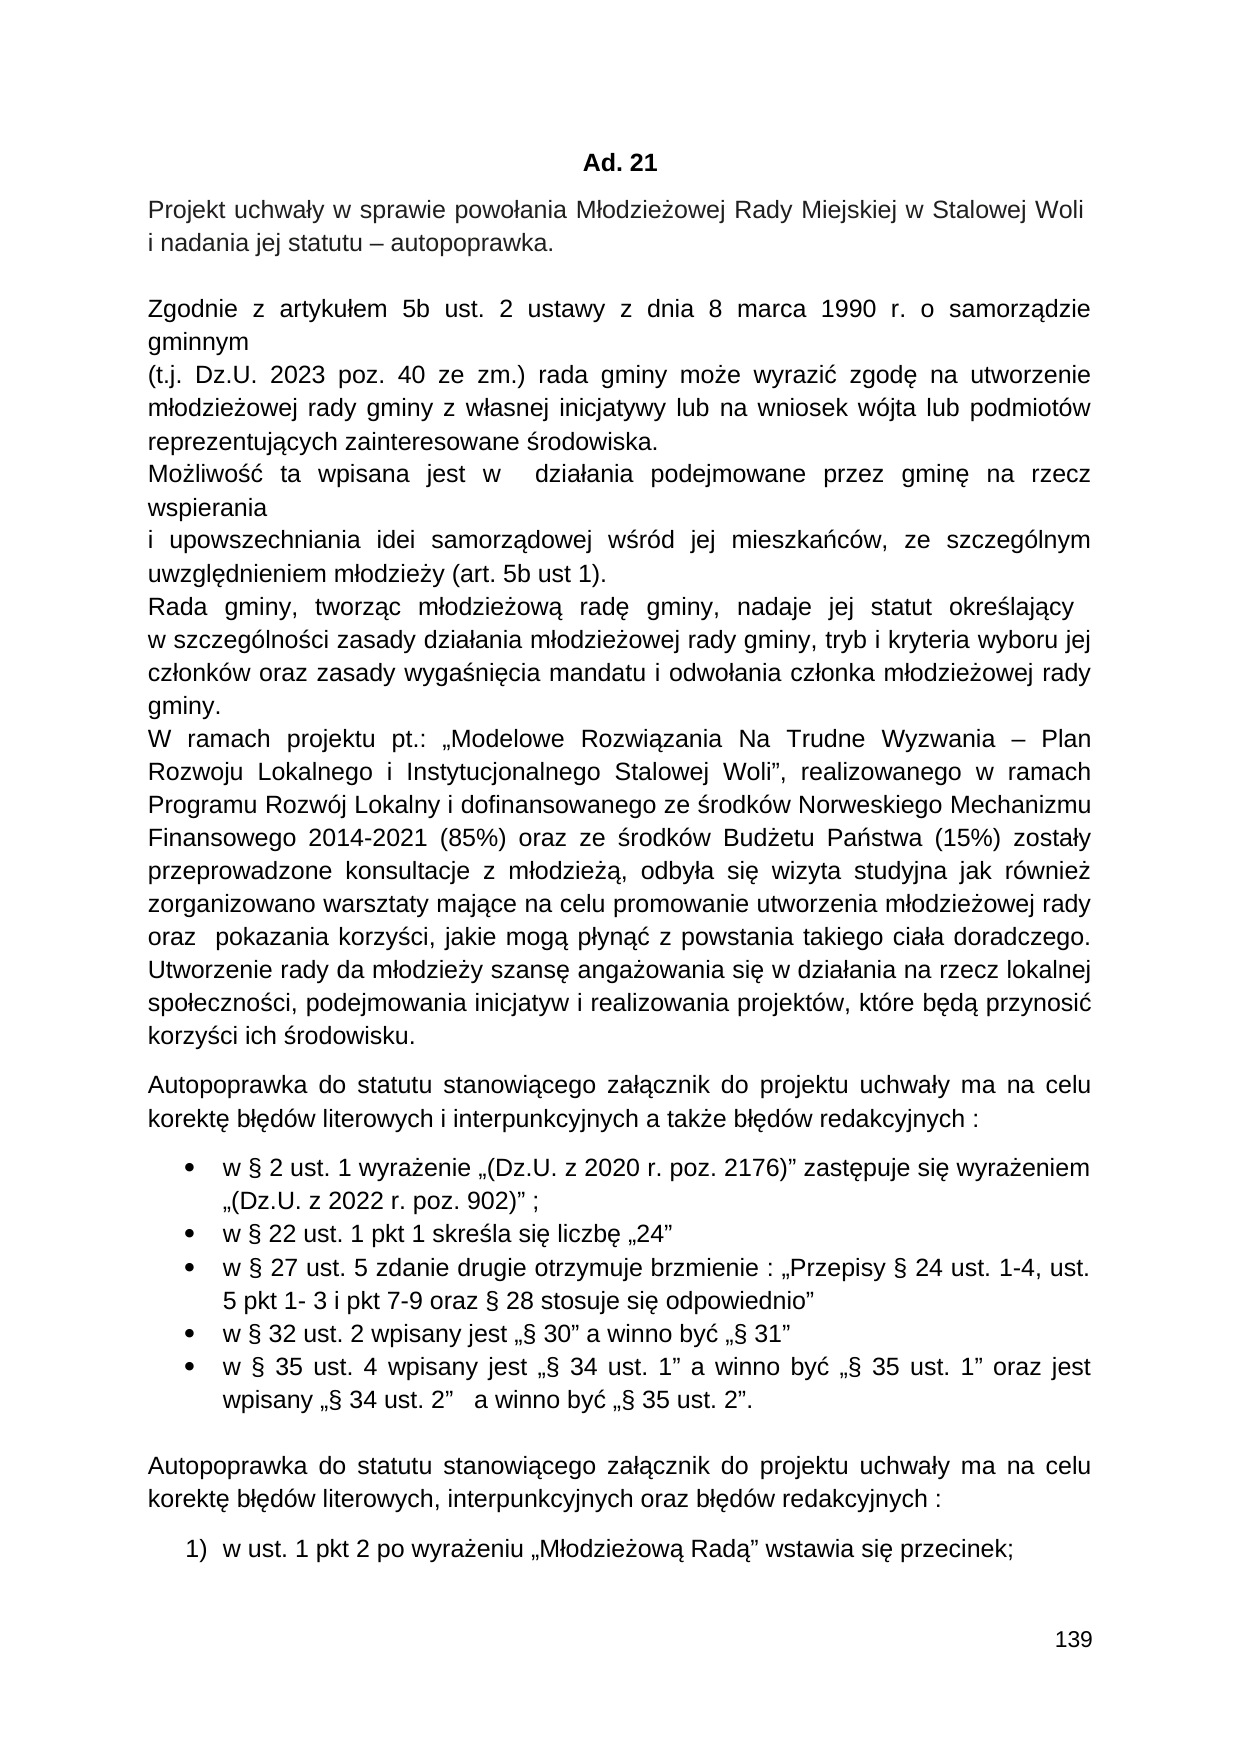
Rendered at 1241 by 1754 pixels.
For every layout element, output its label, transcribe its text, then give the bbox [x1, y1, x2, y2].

text Zgodnie z artykułem 5b ust. 2 ustawy z dnia 8 marca 1990 r. o samorządzie gminnym (t.j. Dz.U. 2023 poz. 40 ze zm.) rada gminy może wyrazić zgodę na utworzenie młodzieżowej rady gminy z własnej inicjatywy lub na wniosek wójta lub podmiotów reprezentujących zainteresowane środowiska. [148, 294, 1093, 455]
list w § 35 ust. 4 wpisany jest „§ 34 ust. 1” a winno być „§ 35 ust. 1” oraz jest wpisany „§ 34 ust. 2” a winno być „§ 35 ust. 2”. [185, 1352, 1093, 1414]
text Autopoprawka do statutu stanowiącego załącznik do projektu uchwały ma na celu korektę błędów literowych, interpunkcyjnych oraz błędów redakcyjnych : [148, 1451, 1093, 1513]
text i upowszechniania idei samorządowej wśród jej mieszkańców, ze szczególnym uwzględnieniem młodzieży (art. 5b ust 1). [148, 526, 1093, 587]
list w § 22 ust. 1 pkt 1 skreśla się liczbę „24” [185, 1219, 1093, 1248]
text Możliwość ta wpisana jest w działania podejmowane przez gminę na rzecz wspierania [148, 459, 1093, 521]
text Ad. 21 [148, 148, 1093, 176]
list w § 27 ust. 5 zdanie drugie otrzymuje brzmienie : „Przepisy § 24 ust. 1-4, ust. 5 pkt 1- 3 i pkt 7-9 oraz § 28 stosuje się odpowiednio” [185, 1252, 1093, 1314]
text W ramach projektu pt.: „Modelowe Rozwiązania Na Trudne Wyzwania – Plan Rozwoju Lokalnego i Instytucjonalnego Stalowej Woli”, realizowanego w ramach Programu Rozwój Lokalny i dofinansowanego ze środków Norweskiego Mechanizmu Finansowego 2014-2021 (85%) oraz ze środków Budżetu Państwa (15%) zostały przeprowadzone konsultacje z młodzieżą, odbyła się wizyta studyjna jak również zorganizowano warsztaty mające na celu promowanie utworzenia młodzieżowej rady oraz pokazania korzyści, jakie mogą płynąć z powstania takiego ciała doradczego. Utworzenie rady da młodzieży szansę angażowania się w działania na rzecz lokalnej społeczności, podejmowania inicjatyw i realizowania projektów, które będą przynosić korzyści ich środowisku. [148, 724, 1093, 1049]
text Rada gminy, tworząc młodzieżową radę gminy, nadaje jej statut określający w szczególności zasady działania młodzieżowej rady gminy, tryb i kryteria wyboru jej członków oraz zasady wygaśnięcia mandatu i odwołania członka młodzieżowej rady gminy. [148, 592, 1093, 719]
text Autopoprawka do statutu stanowiącego załącznik do projektu uchwały ma na celu korektę błędów literowych i interpunkcyjnych a także błędów redakcyjnych : [148, 1071, 1093, 1132]
list w § 32 ust. 2 wpisany jest „§ 30” a winno być „§ 31” [185, 1319, 1093, 1347]
list w ust. 1 pkt 2 po wyrażeniu „Młodzieżową Radą” wstawia się przecinek; [185, 1534, 1093, 1562]
text Projekt uchwały w sprawie powołania Młodzieżowej Rady Miejskiej w Stalowej Woli i nadania jej statutu – autopoprawka. [148, 195, 1093, 257]
list w § 2 ust. 1 wyrażenie „(Dz.U. z 2020 r. poz. 2176)” zastępuje się wyrażeniem „(Dz.U. z 2022 r. poz. 902)” ; [185, 1153, 1093, 1215]
